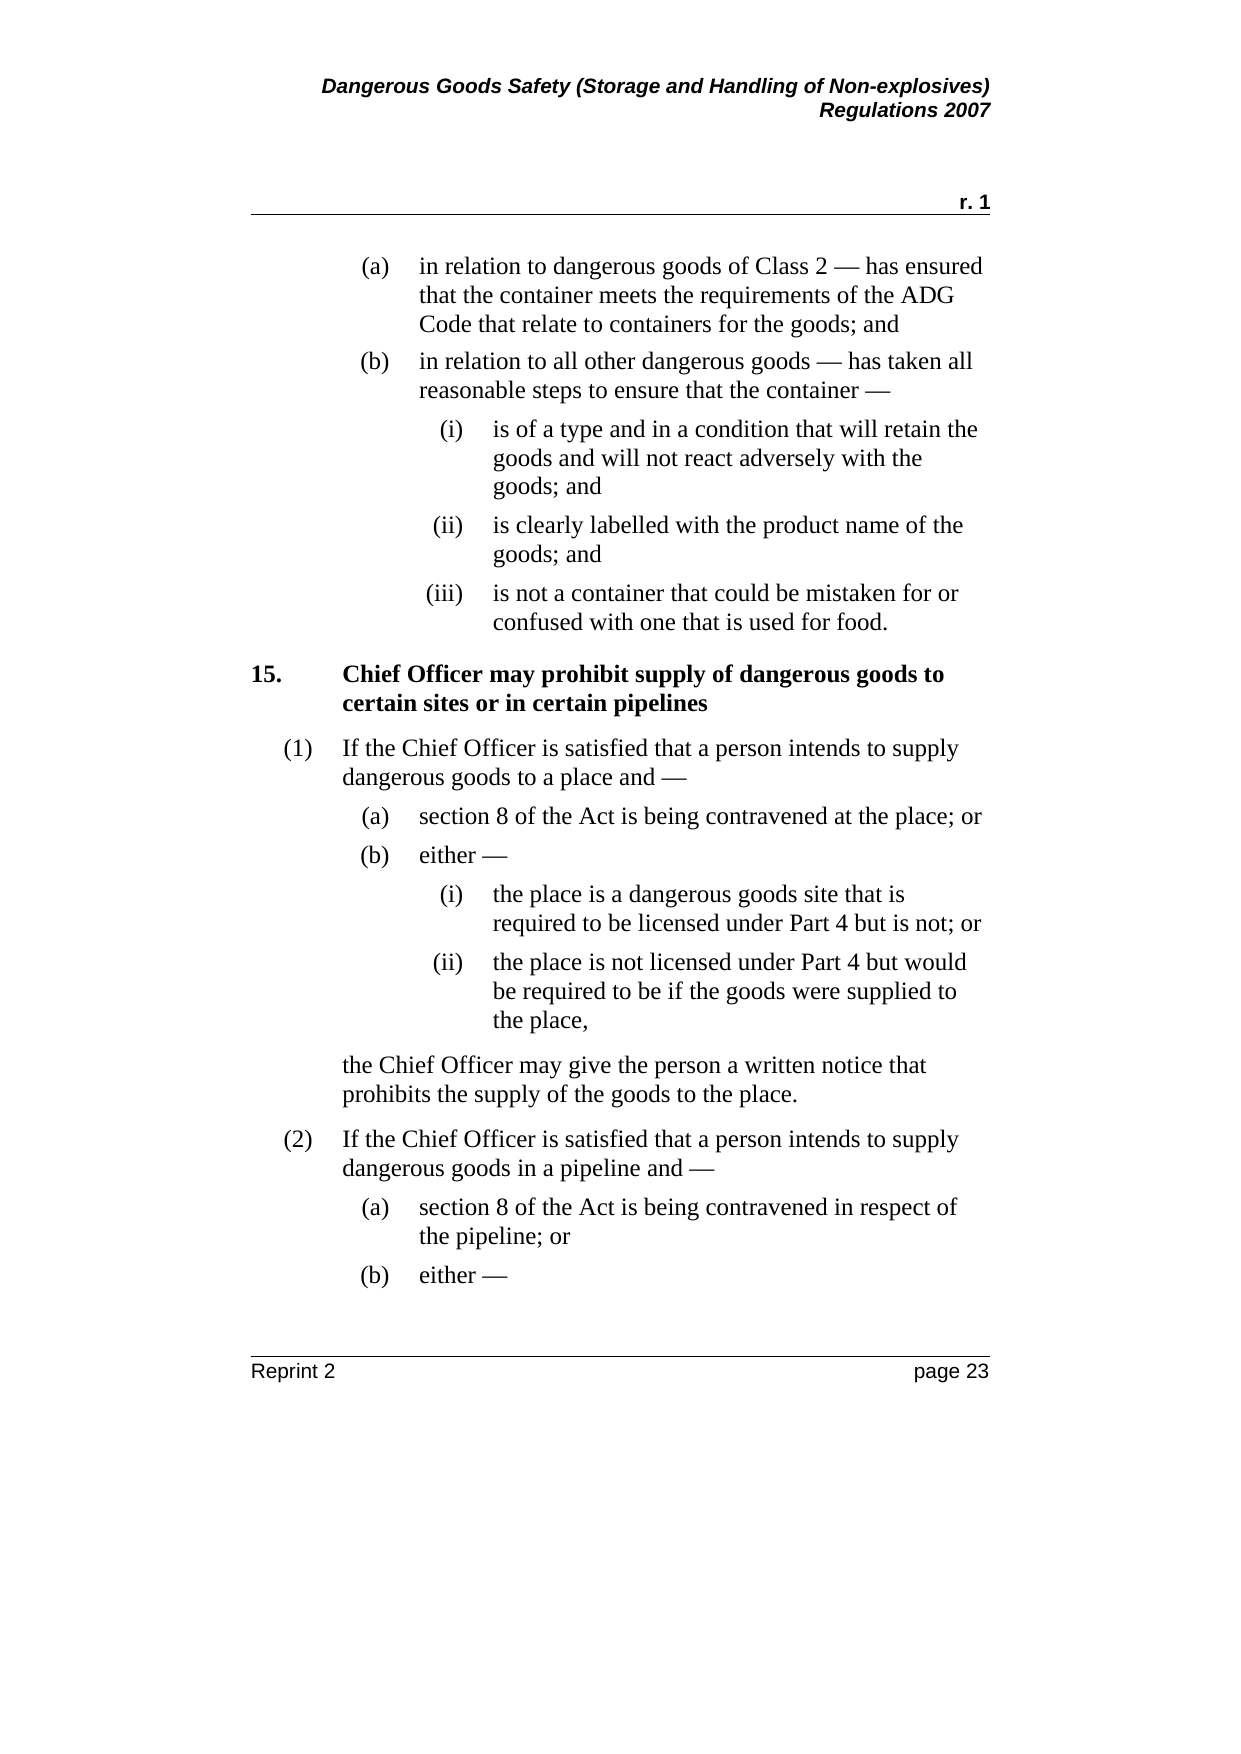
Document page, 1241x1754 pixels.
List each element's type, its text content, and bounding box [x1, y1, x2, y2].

text (b) either — [251, 840, 990, 869]
text the Chief Officer may give the person a written notice that prohibits the supply of the goods to the place. [251, 1050, 990, 1108]
text (a) section 8 of the Act is being contravened at the place; or [251, 801, 990, 830]
text (ii) the place is not licensed under Part 4 but would be required to be if the goods were supplied to the place, [251, 947, 990, 1033]
text (i) is of a type and in a condition that will retain the goods and will not react adversely with the goods; and [251, 414, 990, 500]
text (b) either — [251, 1260, 990, 1289]
text (2) If the Chief Officer is satisfied that a person intends to supply dangerous goods in a pipeline and — [251, 1124, 990, 1182]
text (a) in relation to dangerous goods of Class 2 — has ensured that the container meets the requirements of the ADG Code that relate to containers for the goods; and [251, 251, 990, 338]
text (i) the place is a dangerous goods site that is required to be licensed under Part 4 but is not; or [251, 879, 990, 937]
subtitle 15. Chief Officer may prohibit supply of dangerous goods to certain sites or in certain pipelines [251, 659, 990, 716]
text (a) section 8 of the Act is being contravened in respect of the pipeline; or [251, 1192, 990, 1250]
text (1) If the Chief Officer is satisfied that a person intends to supply dangerous goods to a place and — [251, 733, 990, 791]
text (b) in relation to all other dangerous goods — has taken all reasonable steps to ensure that the container — [251, 346, 990, 403]
text (iii) is not a container that could be mistaken for or confused with one that is used for food. [251, 578, 990, 636]
text (ii) is clearly labelled with the product name of the goods; and [251, 511, 990, 568]
